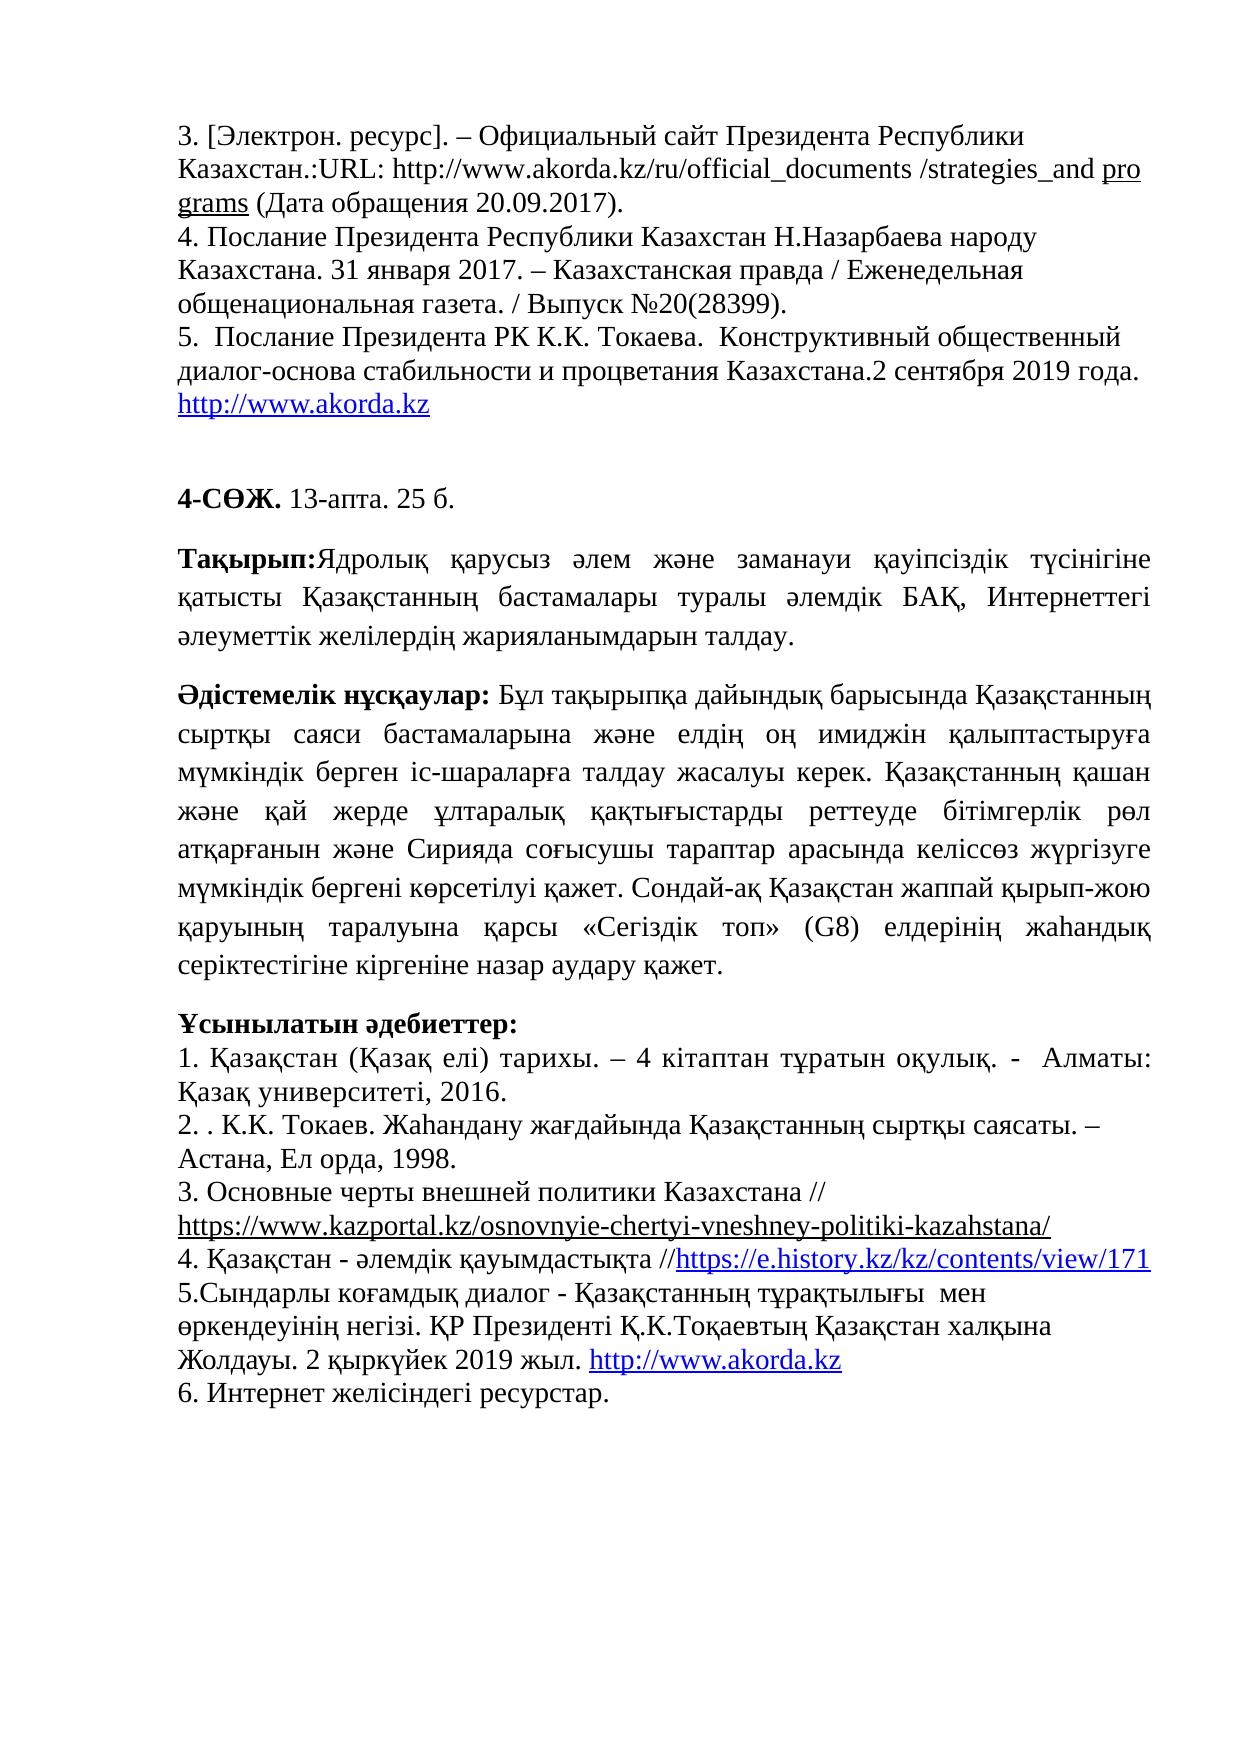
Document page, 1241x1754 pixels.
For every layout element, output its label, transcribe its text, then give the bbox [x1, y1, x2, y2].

text 3. Основные черты внешней политики Казахстана // https://www.kazportal.kz/osnovnyie-chertyi-vneshney-politiki-kazahstana/ [177, 1174, 1152, 1241]
text 2. . К.К. Токаев. Жаһандану жағдайында Қазақстанның сыртқы саясаты. – Астана, Ел орда, 1998. [177, 1107, 1152, 1174]
text Ұсынылатын әдебиеттер: [177, 1007, 1152, 1040]
text Әдістемелік нұсқаулар: Бұл тақырыпқа дайындық барысында Қазақстанның сыртқы саяси бастамаларына және елдің оң имиджін қалыптастыруға мүмкіндік берген іс-шараларға талдау жасалуы керек. Қазақстанның қашан және қай жерде ұлтаралық қақтығыстарды реттеуде бітімгерлік рөл атқарғанын және Сирияда соғысушы тараптар арасында келіссөз жүргізуге мүмкіндік бергені көрсетілуі қажет. Сондай-ақ Қазақстан жаппай қырып-жою қаруының таралуына қарсы «Сегіздік топ» (G8) елдерінің жаһандық серіктестігіне кіргеніне назар аудару қажет. [177, 677, 1152, 981]
text 4-СӨЖ. 13-апта. 25 б. [177, 482, 1152, 515]
list Послание Президента РК К.К. Токаева. Конструктивный общественный диалог-основа стабильности и процветания Казахстана.2 сентября 2019 года. http://www.akorda.kz [177, 319, 1152, 420]
text 4. Қазақстан - әлемдік қауымдастықта //https://e.history.kz/kz/contents/view/171 [177, 1241, 1152, 1275]
text 1. Қазақстан (Қазақ елі) тарихы. – 4 кітаптан тұратын оқулық. - Алматы: Қазақ университеті, 2016. [177, 1040, 1152, 1107]
text Тақырып:Ядролық қарусыз әлем және заманауи қауіпсіздік түсінігіне қатысты Қазақстанның бастамалары туралы әлемдік БАҚ, Интернеттегі әлеуметтік желілердің жарияланымдарын талдау. [177, 541, 1152, 652]
text 5.Сындарлы коғамдық диалог - Қазақстанның тұрақтылығы мен өркендеуінің негізі. ҚР Президенті Қ.К.Тоқаевтың Қазақстан халқына Жолдауы. 2 қыркүйек 2019 жыл. http://www.akorda.kz [177, 1275, 1152, 1376]
list Послание Президента Республики Казахстан Н.Назарбаева народу Казахстана. 31 января 2017. – Казахстанская правда / Еженедельная общенациональная газета. / Выпуск №20(28399). [177, 219, 1152, 319]
list [Электрон. ресурс]. – Официальный сайт Президента Республики Казахстан.:URL: http://www.akorda.kz/ru/official_documents /strategies_and programs (Дата обращения 20.09.2017). [177, 118, 1152, 219]
text 6. Интернет желісіндегі ресурстар. [177, 1376, 1152, 1409]
